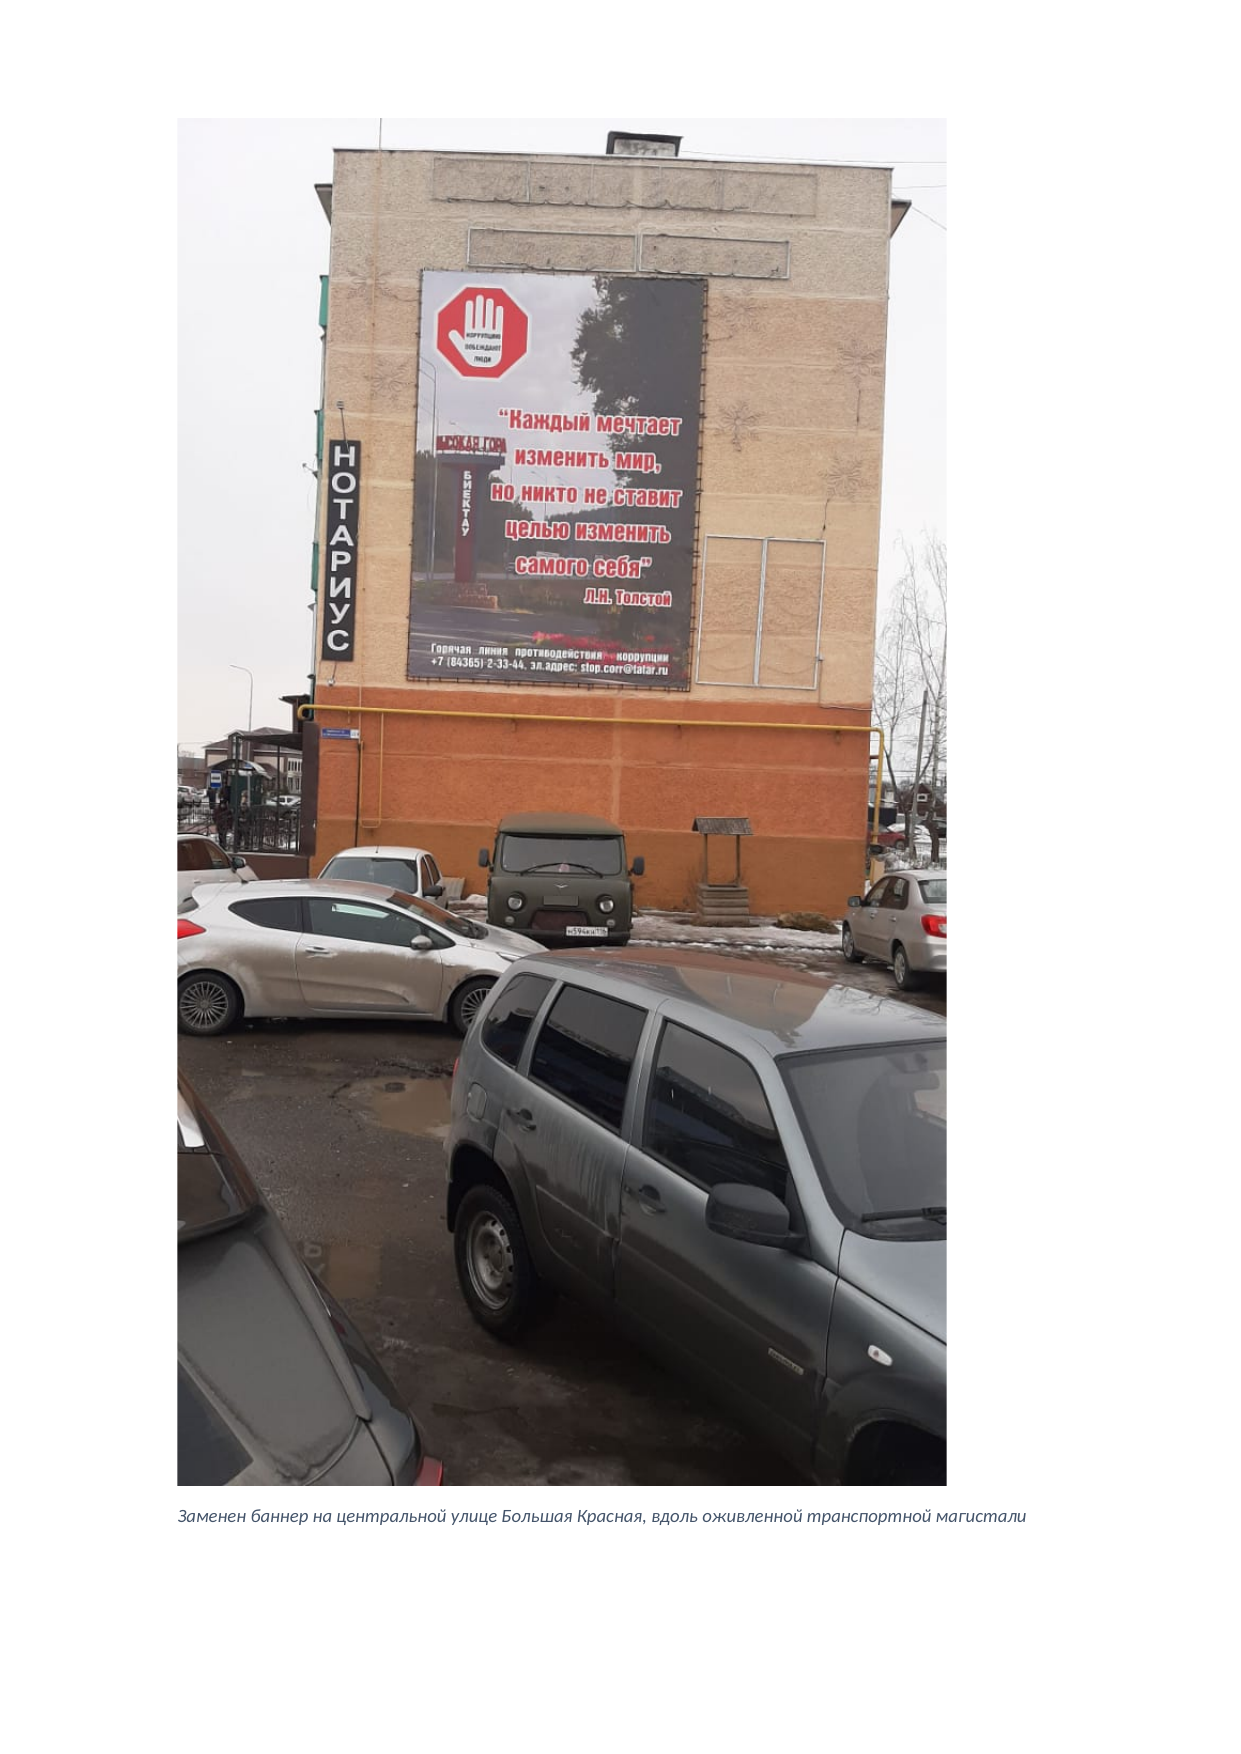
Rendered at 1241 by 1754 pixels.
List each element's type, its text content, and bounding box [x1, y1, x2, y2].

picture [177, 118, 947, 1486]
text Заменен баннер на центральной улице Большая Красная, вдоль оживленной транспортной магистали [177, 1504, 1152, 1527]
